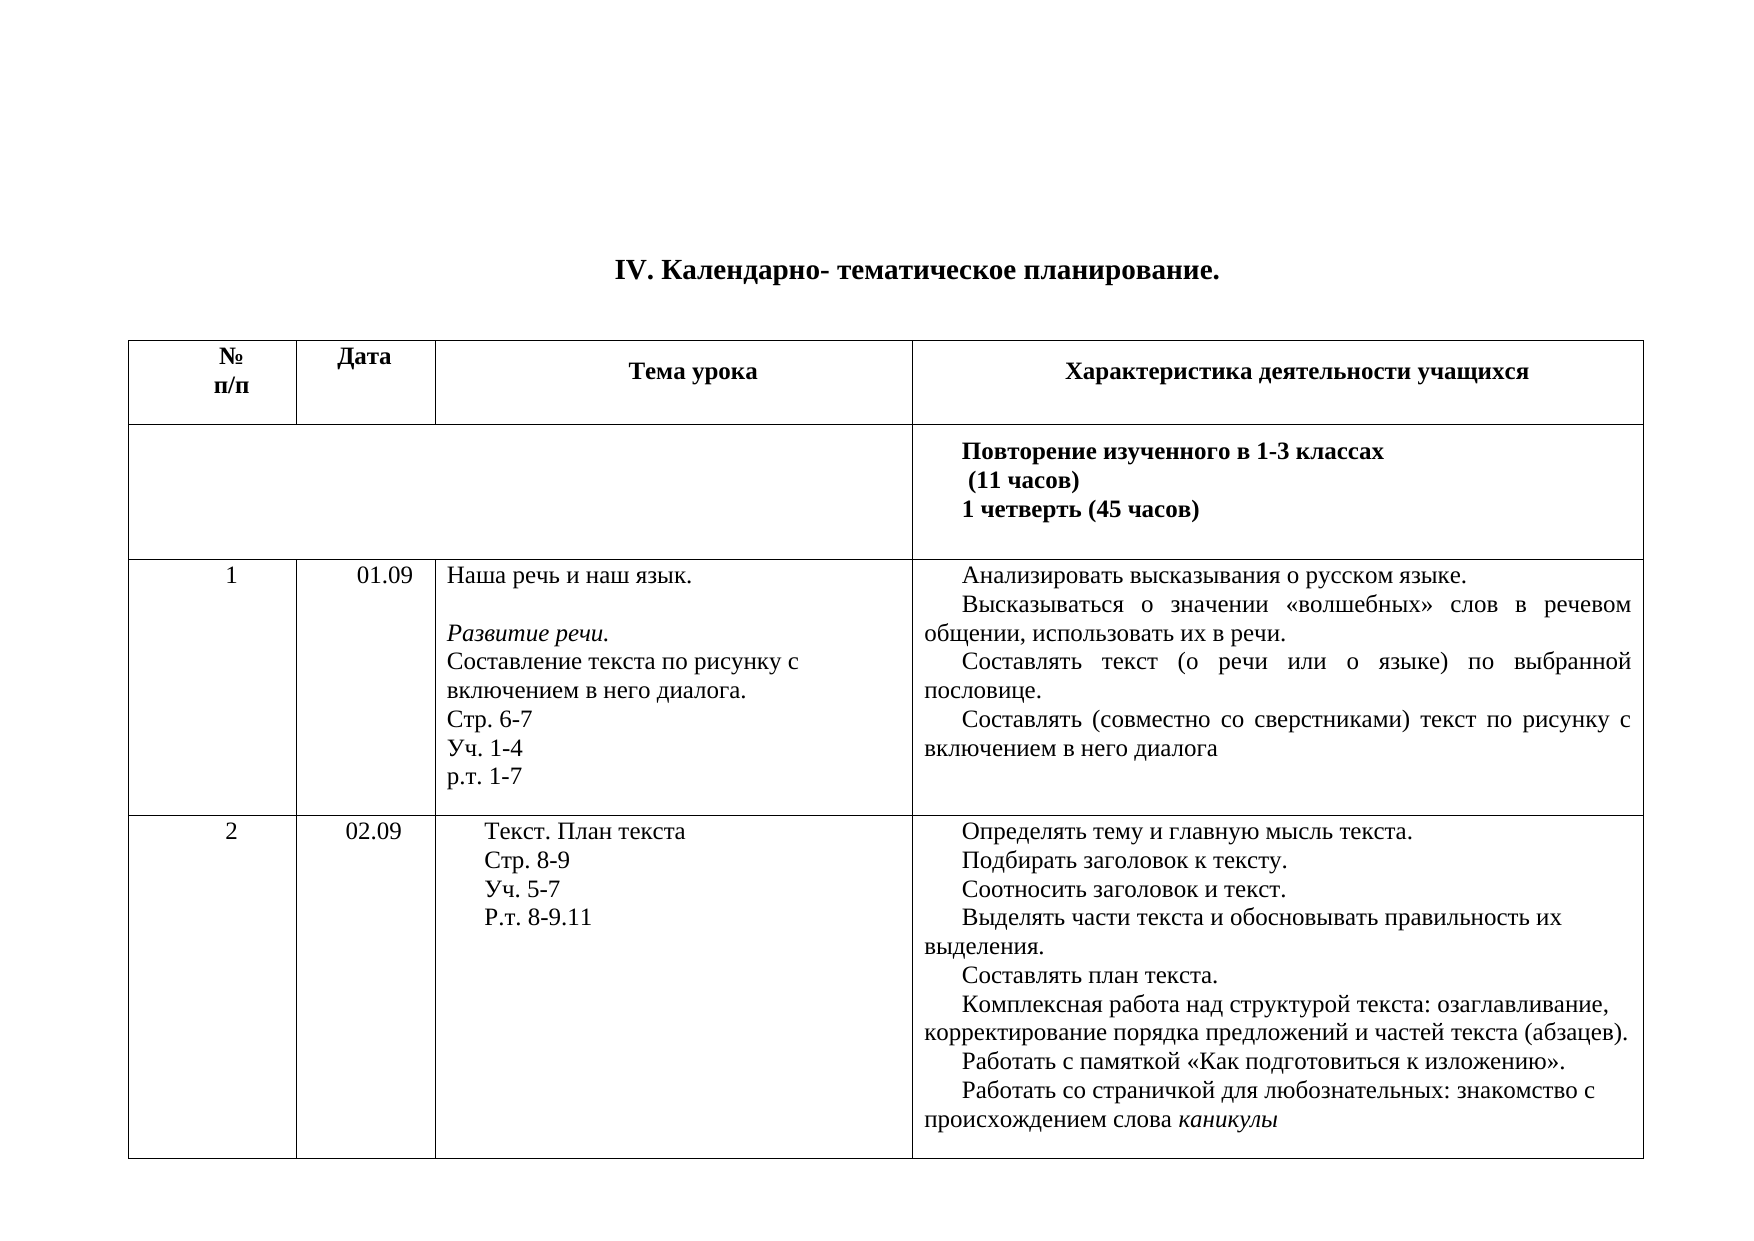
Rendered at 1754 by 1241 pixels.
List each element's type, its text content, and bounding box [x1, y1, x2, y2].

table_cell [129, 425, 912, 559]
table_cell Наша речь и наш язык. Развитие речи. Составление текста по рисунку с включением в него диалога. Стр. 6-7 Уч. 1-4 р.т. 1-7 [436, 560, 912, 815]
table_header № п/п [129, 341, 296, 424]
table_header Тема урока [436, 341, 912, 424]
table_cell Определять тему и главную мысль текста. Подбирать заголовок к тексту. Соотносить заголовок и текст. Выделять части текста и обосновывать правильность их выделения. Составлять план текста. Комплексная работа над структурой текста: озаглавливание, корректирование порядка предложений и частей текста (абзацев). Работать с памяткой «Как подготовиться к изложению». Работать со страничкой для любознательных: знакомство с происхождением слова каникулы [913, 816, 1643, 1157]
table_cell Текст. План текста Стр. 8-9 Уч. 5-7 Р.т. 8-9.11 [436, 816, 912, 1157]
table_cell Анализировать высказывания о русском языке. Высказываться о значении «волшебных» слов в речевом общении, использовать их в речи. Составлять текст (о речи или о языке) по выбранной пословице. Составлять (совместно со сверстниками) текст по рисунку с включением в него диалога [913, 560, 1643, 815]
table_header Характеристика деятельности учащихся [913, 341, 1643, 424]
table_cell 2 [129, 816, 296, 1157]
table_cell 02.09 [297, 816, 435, 1157]
table_cell 01.09 [297, 560, 435, 815]
table_cell 1 [129, 560, 296, 815]
text IV. Календарно- тематическое планирование. [48, 252, 1728, 285]
table_header Дата [297, 341, 435, 424]
table_cell Повторение изученного в 1-3 классах (11 часов) 1 четверть (45 часов) [913, 425, 1643, 559]
